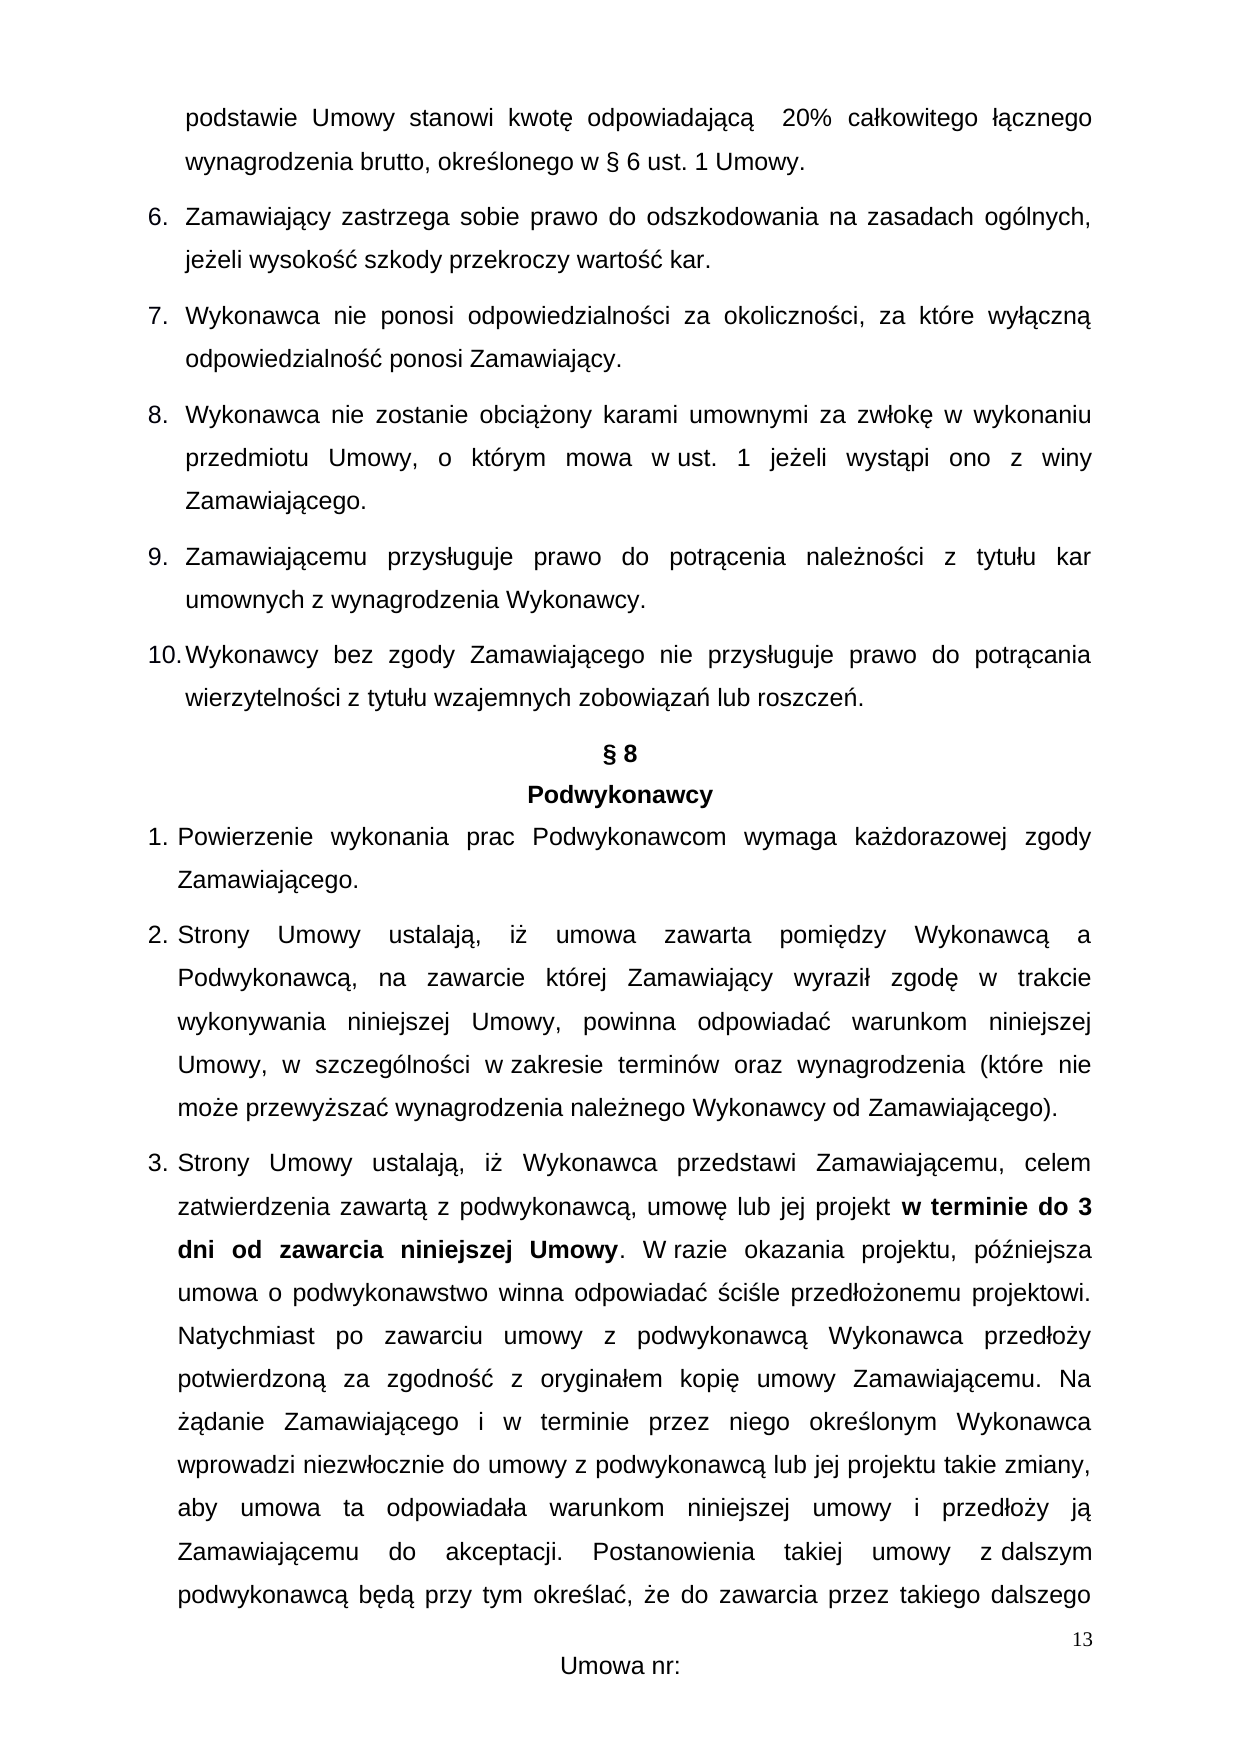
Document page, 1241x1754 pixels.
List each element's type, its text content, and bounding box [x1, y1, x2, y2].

text Podwykonawcy [148, 780, 1092, 809]
text § 8 [148, 739, 1092, 768]
list Wykonawca nie ponosi odpowiedzialności za okoliczności, za które wyłączną odpowiedzialność ponosi Zamawiający. [148, 301, 1092, 373]
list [148, 103, 1092, 175]
list Zamawiającemu przysługuje prawo do potrącenia należności z tytułu kar umownych z wynagrodzenia Wykonawcy. [148, 542, 1092, 613]
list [148, 1148, 1092, 1608]
list Wykonawca nie zostanie obciążony karami umownymi za zwłokę w wykonaniu przedmiotu Umowy, o którym mowa w ust. 1 jeżeli wystąpi ono z winy Zamawiającego. [148, 400, 1092, 515]
list Powierzenie wykonania prac Podwykonawcom wymaga każdorazowej zgody Zamawiającego. [148, 822, 1092, 893]
list Strony Umowy ustalają, iż umowa zawarta pomiędzy Wykonawcą a Podwykonawcą, na zawarcie której Zamawiający wyraził zgodę w trakcie wykonywania niniejszej Umowy, powinna odpowiadać warunkom niniejszej Umowy, w szczególności w zakresie terminów oraz wynagrodzenia (które nie może przewyższać wynagrodzenia należnego Wykonawcy od Zamawiającego). [148, 920, 1092, 1122]
list Zamawiający zastrzega sobie prawo do odszkodowania na zasadach ogólnych, jeżeli wysokość szkody przekroczy wartość kar. [148, 202, 1092, 274]
list Wykonawcy bez zgody Zamawiającego nie przysługuje prawo do potrącania wierzytelności z tytułu wzajemnych zobowiązań lub roszczeń. [148, 640, 1092, 712]
